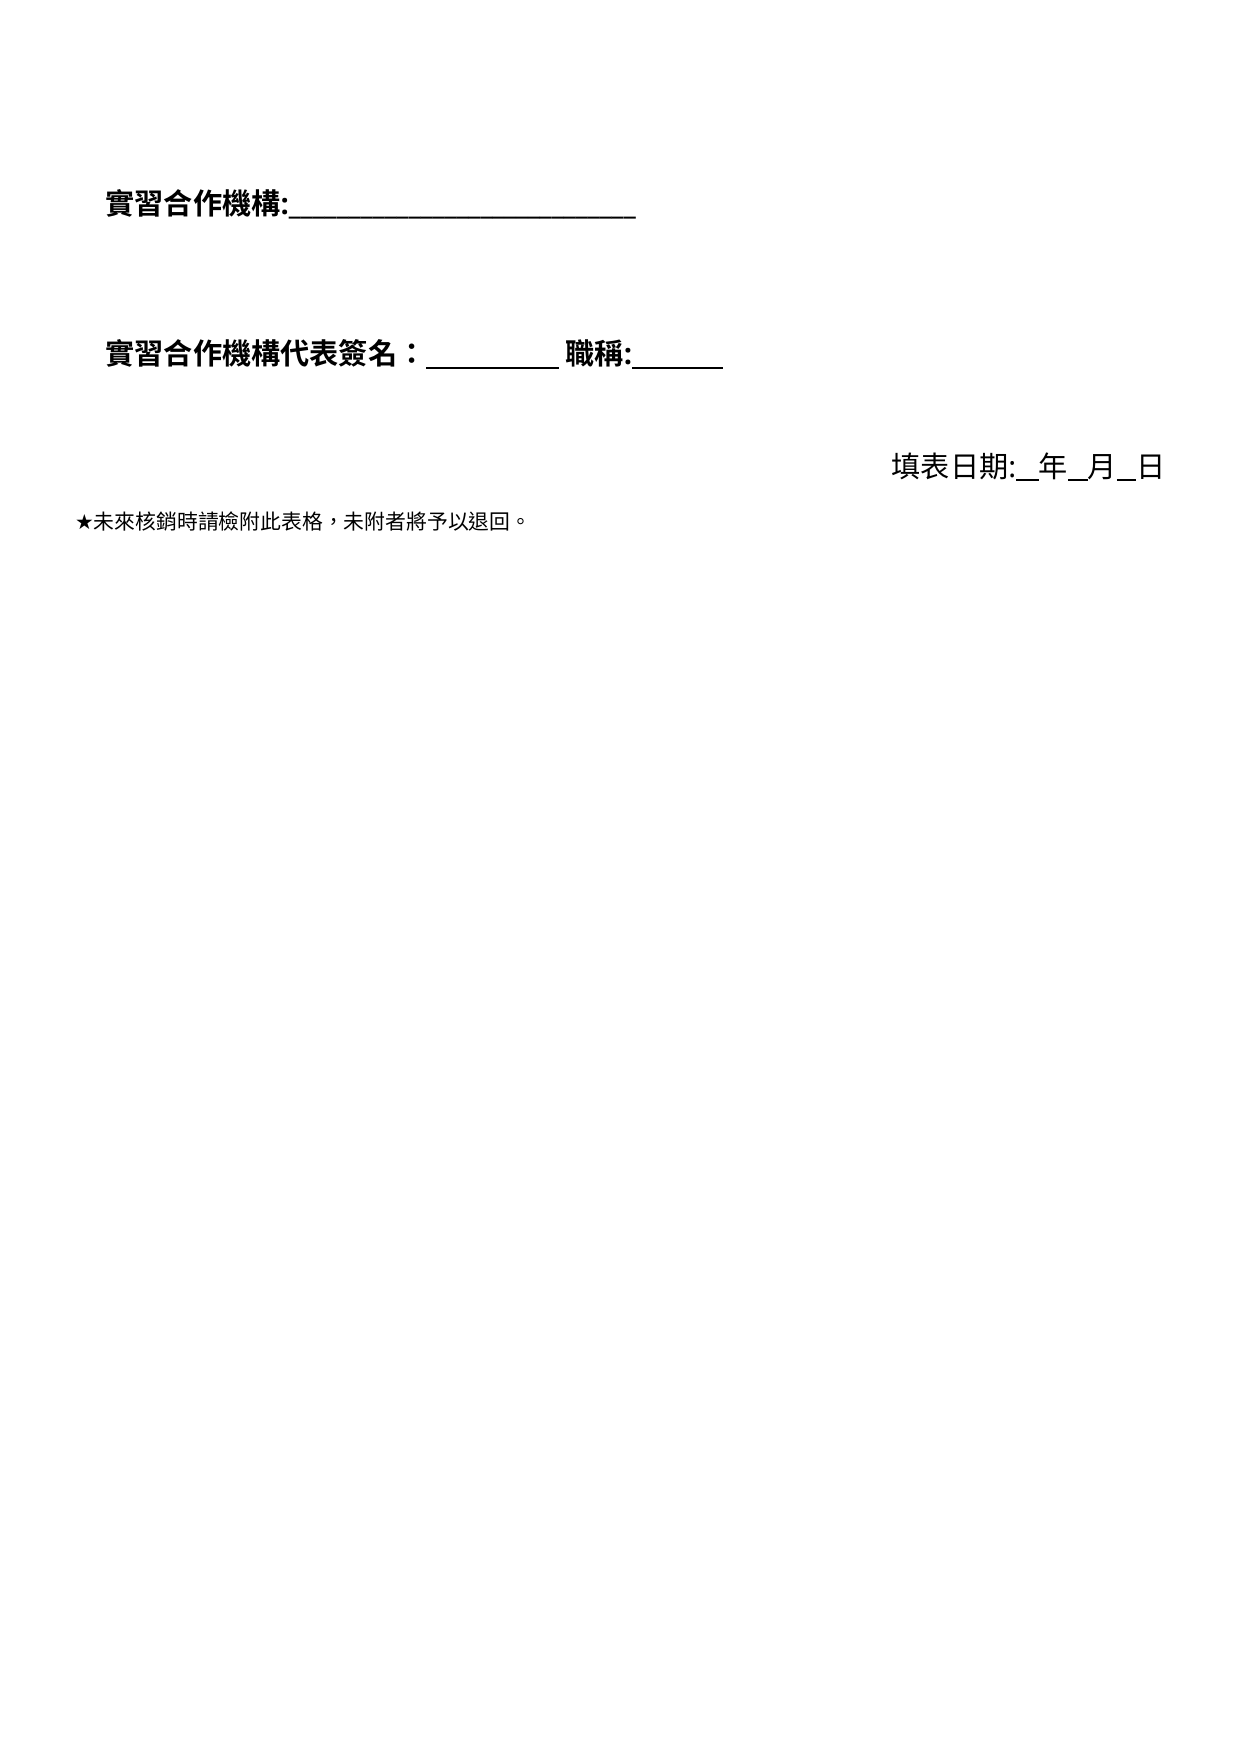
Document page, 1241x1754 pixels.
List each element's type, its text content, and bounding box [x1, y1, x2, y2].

text 填表日期: 年 月 日 [75, 427, 1165, 502]
text 實習合作機構代表簽名： 職稱: [75, 314, 1165, 389]
text 實習合作機構:_____________________________ [75, 164, 1165, 239]
text ★未來核銷時請檢附此表格，未附者將予以退回。 [75, 502, 1165, 539]
